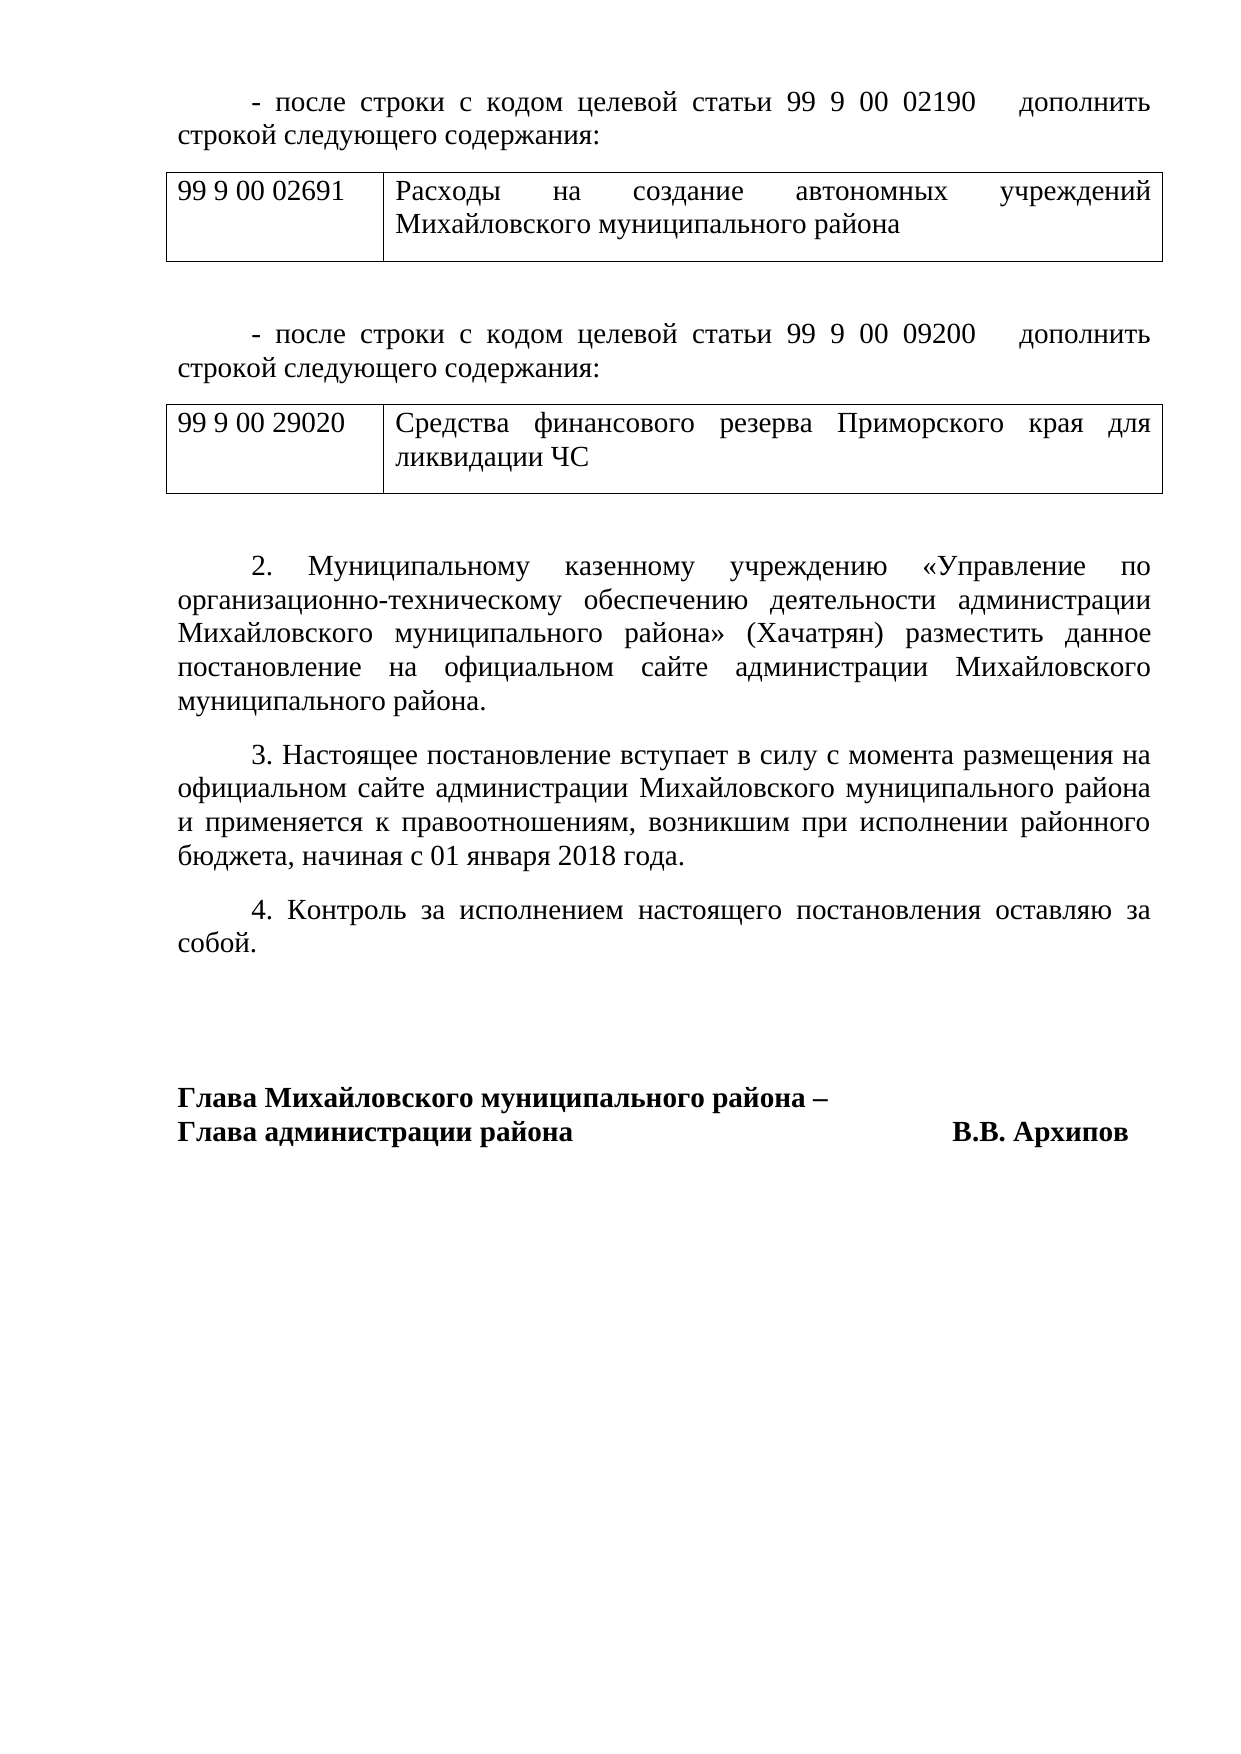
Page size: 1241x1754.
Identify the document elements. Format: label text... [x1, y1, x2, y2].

text Глава Михайловского муниципального района – [177, 1081, 1152, 1114]
table_header Средства финансового резерва Приморского края для ликвидации ЧС [384, 405, 1162, 493]
table_header 99 9 00 29020 [167, 405, 383, 493]
text 4. Контроль за исполнением настоящего постановления оставляю за собой. [177, 892, 1152, 959]
text - после строки с кодом целевой статьи 99 9 00 02190 дополнить строкой следующего содержания: [177, 84, 1152, 151]
text 3. Настоящее постановление вступает в силу с момента размещения на официальном сайте администрации Михайловского муниципального района и применяется к правоотношениям, возникшим при исполнении районного бюджета, начиная с 01 января 2018 года. [177, 737, 1152, 871]
text - после строки с кодом целевой статьи 99 9 00 09200 дополнить строкой следующего содержания: [177, 316, 1152, 383]
text Глава администрации района В.В. Архипов [177, 1114, 1152, 1148]
table_header 99 9 00 02691 [167, 173, 383, 261]
table_header Расходы на создание автономных учреждений Михайловского муниципального района [384, 173, 1162, 261]
text 2. Муниципальному казенному учреждению «Управление по организационно-техническому обеспечению деятельности администрации Михайловского муниципального района» (Хачатрян) разместить данное постановление на официальном сайте администрации Михайловского муниципального района. [177, 548, 1152, 716]
